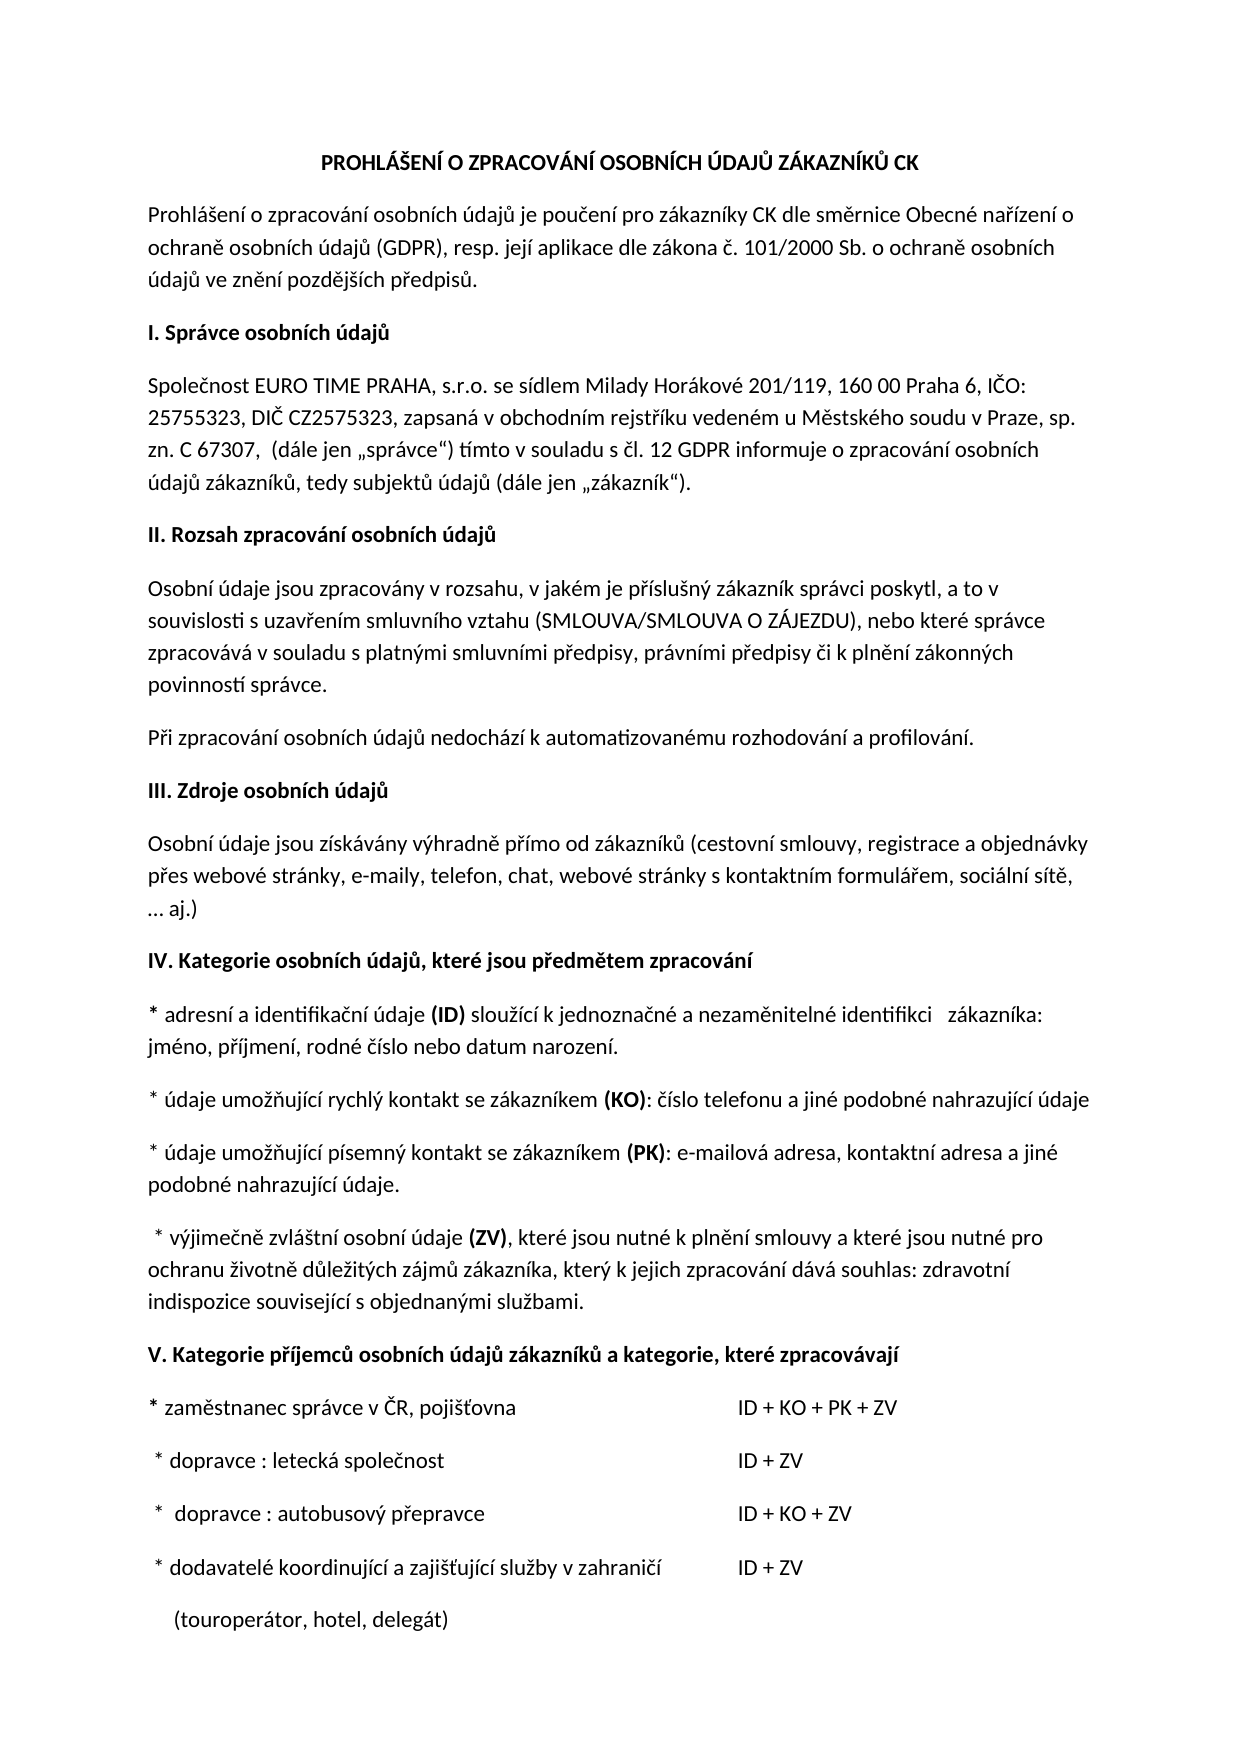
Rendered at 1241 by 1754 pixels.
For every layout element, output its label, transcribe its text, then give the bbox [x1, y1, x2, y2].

text I. Správce osobních údajů [148, 318, 1093, 346]
text V. Kategorie příjemců osobních údajů zákazníků a kategorie, které zpracovávají [148, 1341, 1093, 1368]
text Osobní údaje jsou získávány výhradně přímo od zákazníků (cestovní smlouvy, registrace a objednávky přes webové stránky, e-maily, telefon, chat, webové stránky s kontaktním formulářem, sociální sítě, … aj.) [148, 829, 1093, 922]
text * zaměstnanec správce v ČR, pojišťovna ID + KO + PK + ZV [148, 1393, 1093, 1422]
text PROHLÁŠENÍ O ZPRACOVÁNÍ OSOBNÍCH ÚDAJŮ ZÁKAZNÍKŮ CK [148, 148, 1093, 176]
text (touroperátor, hotel, delegát) [148, 1606, 1093, 1634]
text Osobní údaje jsou zpracovány v rozsahu, v jakém je příslušný zákazník správci poskytl, a to v souvislosti s uzavřením smluvního vztahu (SMLOUVA/SMLOUVA O ZÁJEZDU), nebo které správce zpracovává v souladu s platnými smluvními předpisy, právními předpisy či k plnění zákonných povinností správce. [148, 574, 1093, 698]
text Prohlášení o zpracování osobních údajů je poučení pro zákazníky CK dle směrnice Obecné nařízení o ochraně osobních údajů (GDPR), resp. její aplikace dle zákona č. 101/2000 Sb. o ochraně osobních údajů ve znění pozdějších předpisů. [148, 201, 1093, 293]
text II. Rozsah zpracování osobních údajů [148, 521, 1093, 549]
text Společnost EURO TIME PRAHA, s.r.o. se sídlem Milady Horákové 201/119, 160 00 Praha 6, IČO: 25755323, DIČ CZ2575323, zapsaná v obchodním rejstříku vedeném u Městského soudu v Praze, sp. zn. C 67307, (dále jen „správce“) tímto v souladu s čl. 12 GDPR informuje o zpracování osobních údajů zákazníků, tedy subjektů údajů (dále jen „zákazník“). [148, 371, 1093, 496]
text * dodavatelé koordinující a zajišťující služby v zahraničí ID + ZV [148, 1553, 1093, 1581]
text IV. Kategorie osobních údajů, které jsou předmětem zpracování [148, 947, 1093, 975]
text * výjimečně zvláštní osobní údaje (ZV), které jsou nutné k plnění smlouvy a které jsou nutné pro ochranu životně důležitých zájmů zákazníka, který k jejich zpracování dává souhlas: zdravotní indispozice související s objednanými službami. [148, 1223, 1093, 1316]
text * údaje umožňující písemný kontakt se zákazníkem (PK): e-mailová adresa, kontaktní adresa a jiné podobné nahrazující údaje. [148, 1138, 1093, 1198]
text Při zpracování osobních údajů nedochází k automatizovanému rozhodování a profilování. [148, 723, 1093, 751]
text * údaje umožňující rychlý kontakt se zákazníkem (KO): číslo telefonu a jiné podobné nahrazující údaje [148, 1085, 1093, 1113]
text * adresní a identifikační údaje (ID) sloužící k jednoznačné a nezaměnitelné identifikci zákazníka: jméno, příjmení, rodné číslo nebo datum narození. [148, 1000, 1093, 1060]
text * dopravce : letecká společnost ID + ZV [148, 1447, 1093, 1474]
text III. Zdroje osobních údajů [148, 776, 1093, 804]
text * dopravce : autobusový přepravce ID + KO + ZV [148, 1499, 1093, 1528]
